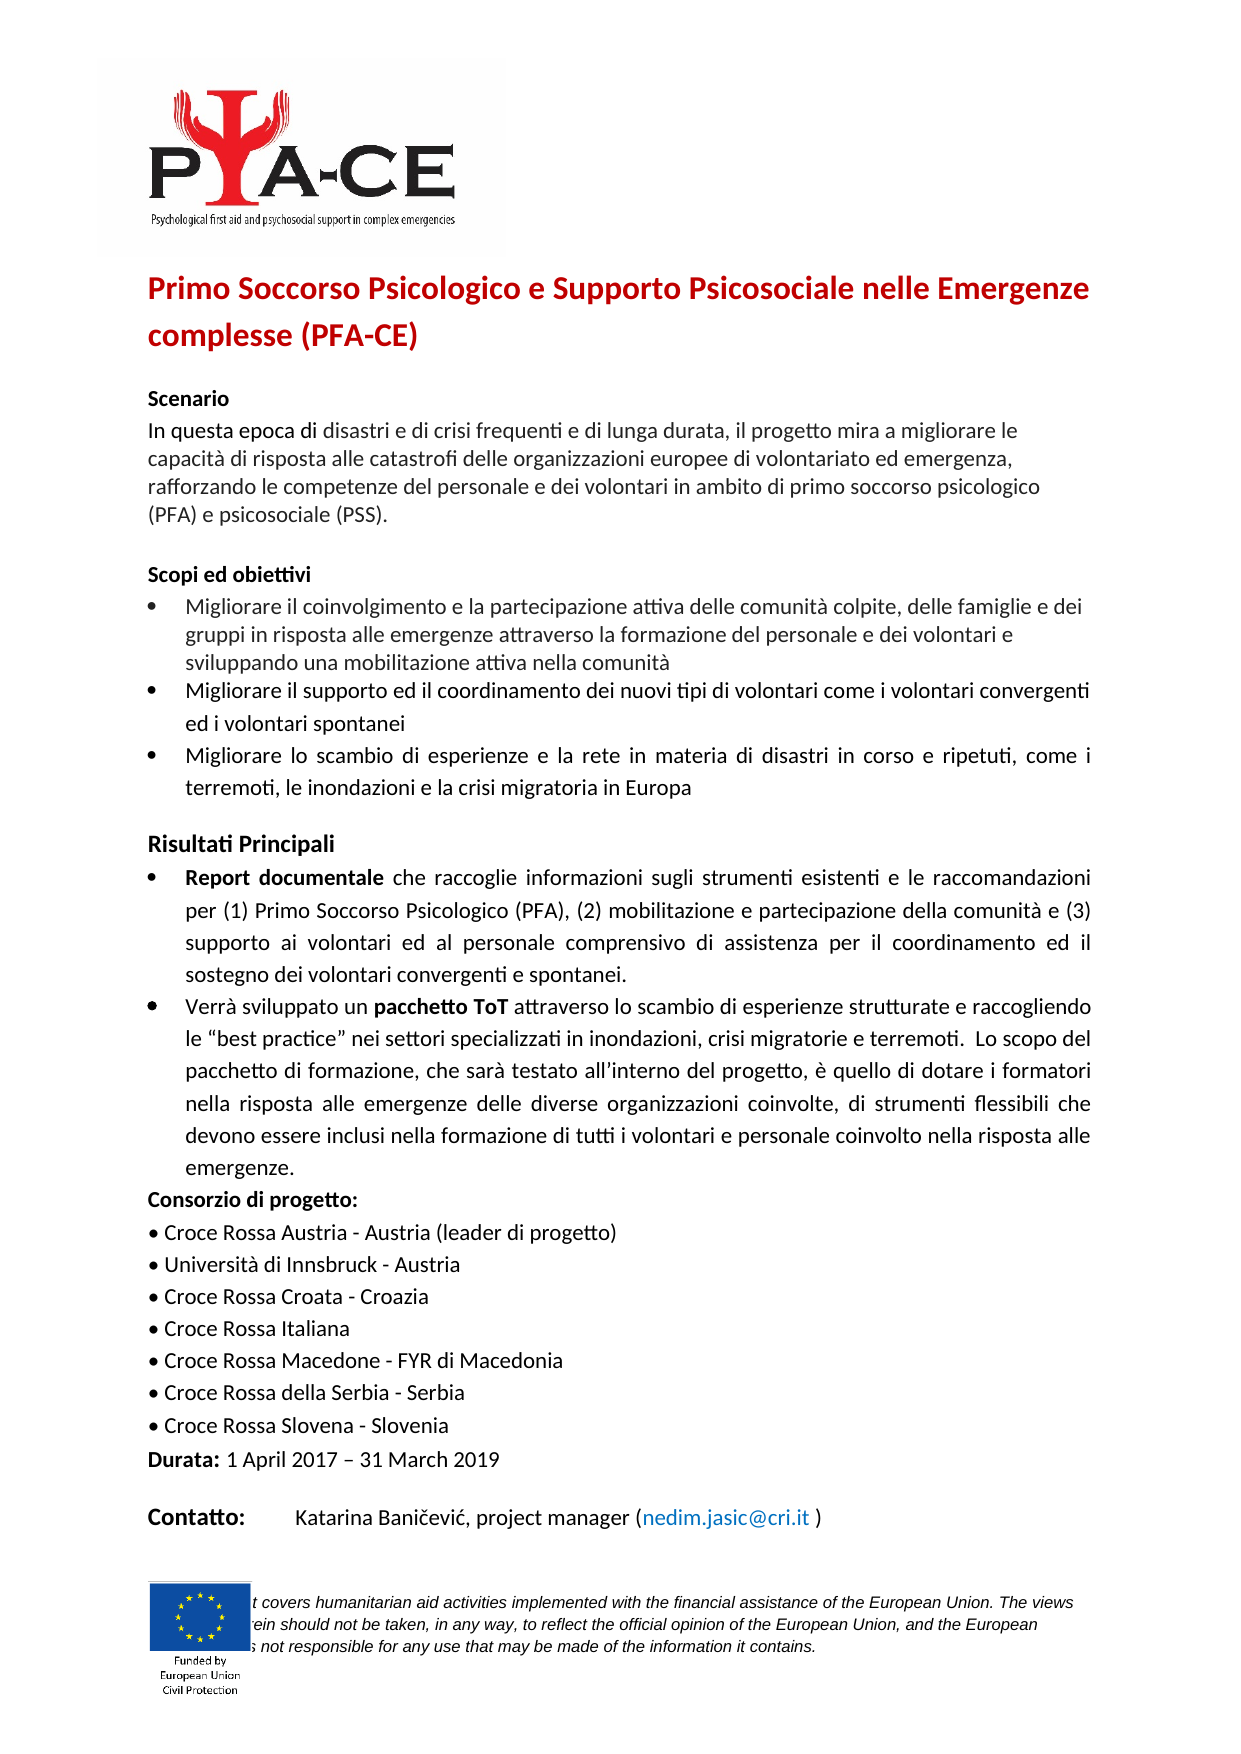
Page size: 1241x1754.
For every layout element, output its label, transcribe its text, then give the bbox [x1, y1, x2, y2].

text Scopi ed obiettivi [148, 560, 1093, 588]
text • Croce Rossa Austria - Austria (leader di progetto) • Università di Innsbruck - Austria • Croce Rossa Croata - Croazia • Croce Rossa Italiana • Croce Rossa Macedone - FYR di Macedonia • Croce Rossa della Serbia - Serbia • Croce Rossa Slovena - Slovenia [148, 1218, 1093, 1439]
list Verrà sviluppato un pacchetto ToT attraverso lo scambio di esperienze strutturate e raccogliendo le “best practice” nei settori specializzati in inondazioni, crisi migratorie e terremoti. Lo scopo del pacchetto di formazione, che sarà testato all’interno del progetto, è quello di dotare i formatori nella risposta alle emergenze delle diverse organizzazioni coinvolte, di strumenti flessibili che devono essere inclusi nella formazione di tutti i volontari e personale coinvolto nella risposta alle emergenze. [148, 992, 1093, 1181]
list Migliorare lo scambio di esperienze e la rete in materia di disastri in corso e ripetuti, come i terremoti, le inondazioni e la crisi migratoria in Europa [148, 741, 1093, 801]
list Migliorare il coinvolgimento e la partecipazione attiva delle comunità colpite, delle famiglie e dei gruppi in risposta alle emergenze attraverso la formazione del personale e dei volontari e sviluppando una mobilitazione attiva nella comunità [148, 592, 1093, 676]
text Consorzio di progetto: [148, 1185, 1093, 1213]
picture [140, 1574, 260, 1694]
text Primo Soccorso Psicologico e Supporto Psicosociale nelle Emergenze complesse (PFA-CE) [148, 267, 1093, 354]
text Scenario [148, 384, 1093, 412]
text In questa epoca di disastri e di crisi frequenti e di lunga durata, il progetto mira a migliorare le capacità di risposta alle catastrofi delle organizzazioni europee di volontariato ed emergenza, rafforzando le competenze del personale e dei volontari in ambito di primo soccorso psicologico (PFA) e psicosociale (PSS). [148, 416, 1093, 528]
list Migliorare il supporto ed il coordinamento dei nuovi tipi di volontari come i volontari convergenti ed i volontari spontanei [148, 676, 1093, 737]
text Contatto: Katarina Baničević, project manager (nedim.jasic@cri.it ) [148, 1501, 1093, 1532]
list Report documentale che raccoglie informazioni sugli strumenti esistenti e le raccomandazioni per (1) Primo Soccorso Psicologico (PFA), (2) mobilitazione e partecipazione della comunità e (3) supporto ai volontari ed al personale comprensivo di assistenza per il coordinamento ed il sostegno dei volontari convergenti e spontanei. [148, 863, 1093, 988]
picture [96, 58, 507, 257]
text Risultati Principali [148, 828, 1093, 859]
text Durata: 1 April 2017 – 31 March 2019 [148, 1443, 1093, 1473]
